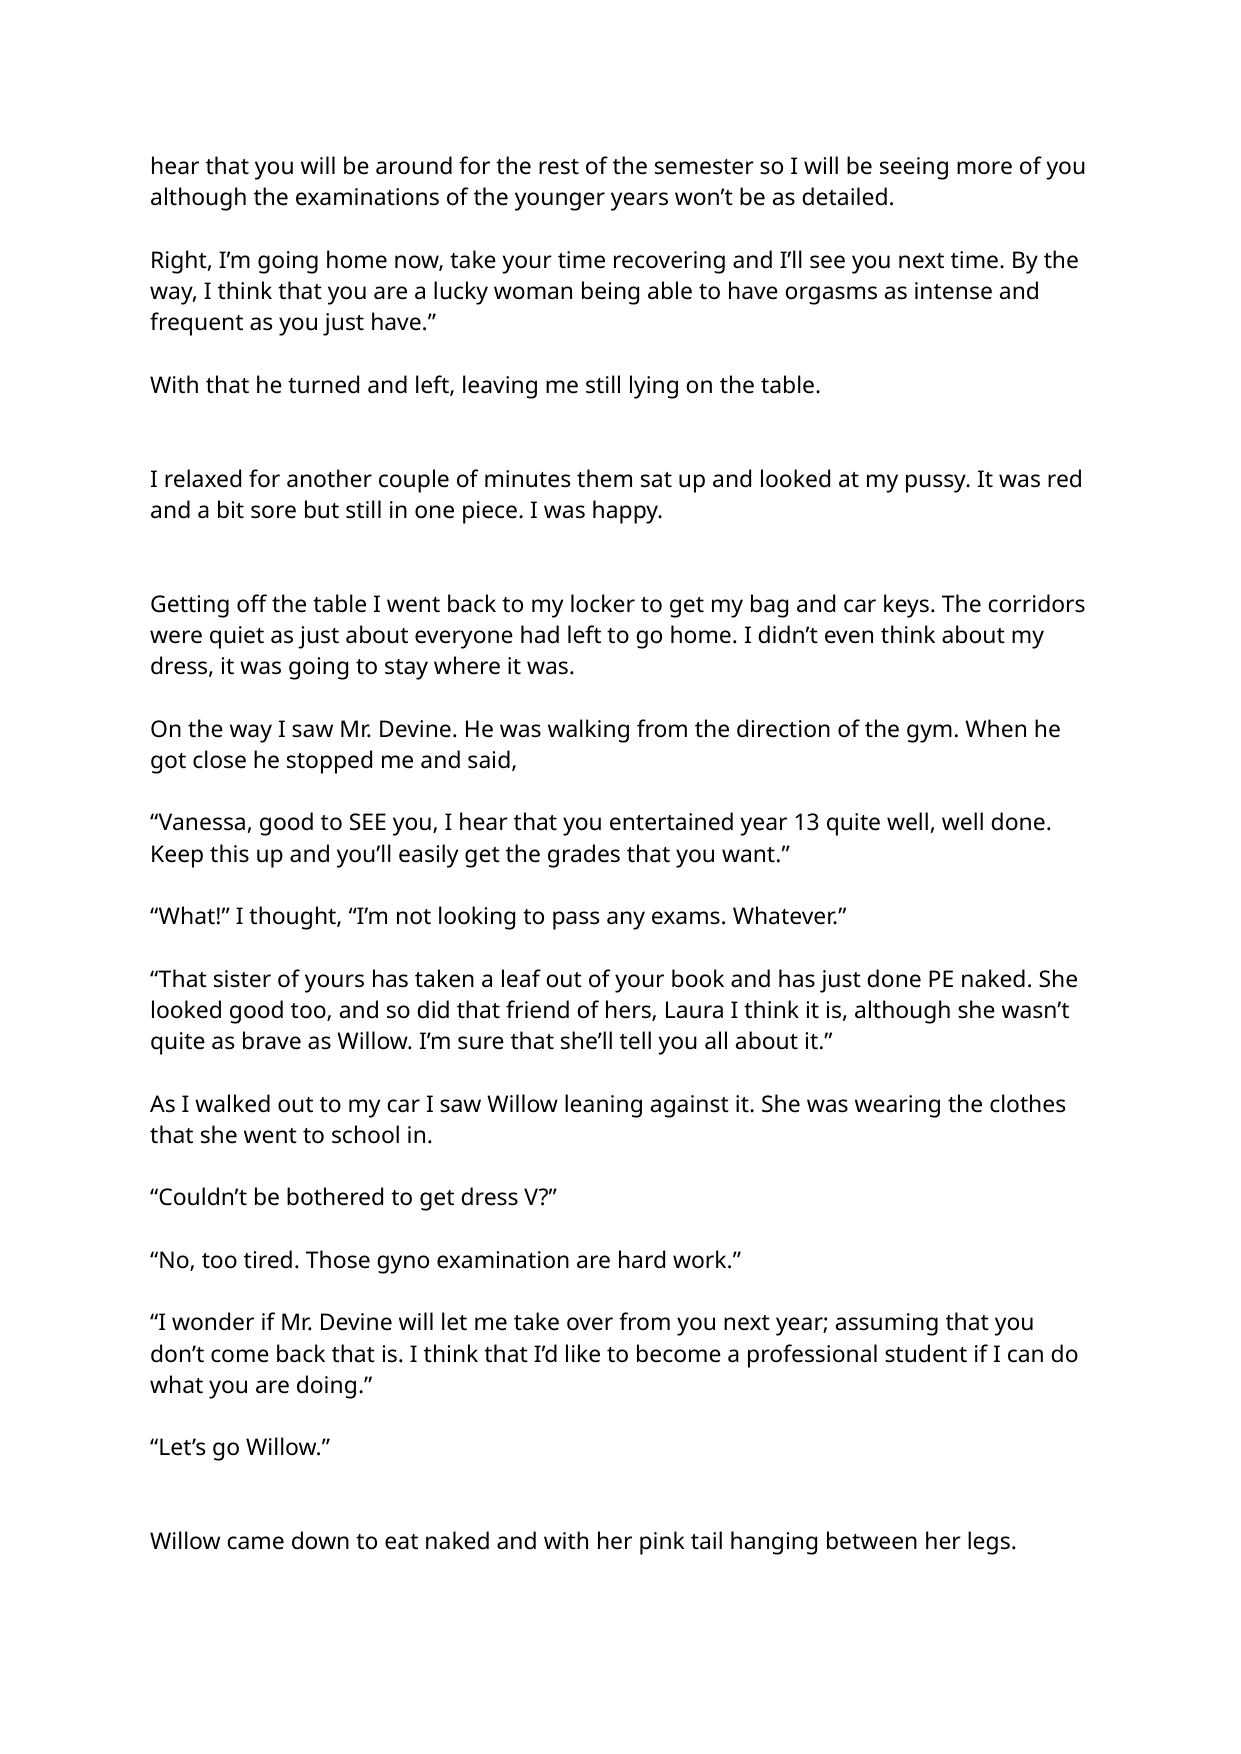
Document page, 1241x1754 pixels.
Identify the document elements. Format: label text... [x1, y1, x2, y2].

text “No, too tired. Those gyno examination are hard work.” [150, 1244, 1090, 1275]
text I relaxed for another couple of minutes them sat up and looked at my pussy. It was red and a bit sore but still in one piece. I was happy. [150, 462, 1090, 525]
text “I wonder if Mr. Devine will let me take over from you next year; assuming that you don’t come back that is. I think that I’d like to become a professional student if I can do what you are doing.” [150, 1306, 1090, 1400]
text “Let’s go Willow.” [150, 1431, 1090, 1462]
text “Couldn’t be bothered to get dress V?” [150, 1181, 1090, 1212]
text “Vanessa, good to SEE you, I hear that you entertained year 13 quite well, well done. Keep this up and you’ll easily get the grades that you want.” [150, 806, 1090, 869]
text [150, 150, 1090, 212]
text “What!” I thought, “I’m not looking to pass any exams. Whatever.” [150, 900, 1090, 931]
text With that he turned and left, leaving me still lying on the table. [150, 369, 1090, 400]
text As I walked out to my car I saw Willow leaning against it. She was wearing the clothes that she went to school in. [150, 1087, 1090, 1150]
text Right, I’m going home now, take your time recovering and I’ll see you next time. By the way, I think that you are a lucky woman being able to have orgasms as intense and frequent as you just have.” [150, 244, 1090, 337]
text Getting off the table I went back to my locker to get my bag and car keys. The corridors were quiet as just about everyone had left to go home. I didn’t even think about my dress, it was going to stay where it was. [150, 587, 1090, 681]
text Willow came down to eat naked and with her pink tail hanging between her legs. [150, 1525, 1090, 1556]
text On the way I saw Mr. Devine. He was walking from the direction of the gym. When he got close he stopped me and said, [150, 712, 1090, 775]
text “That sister of yours has taken a leaf out of your book and has just done PE naked. She looked good too, and so did that friend of hers, Laura I think it is, although she wasn’t quite as brave as Willow. I’m sure that she’ll tell you all about it.” [150, 962, 1090, 1056]
